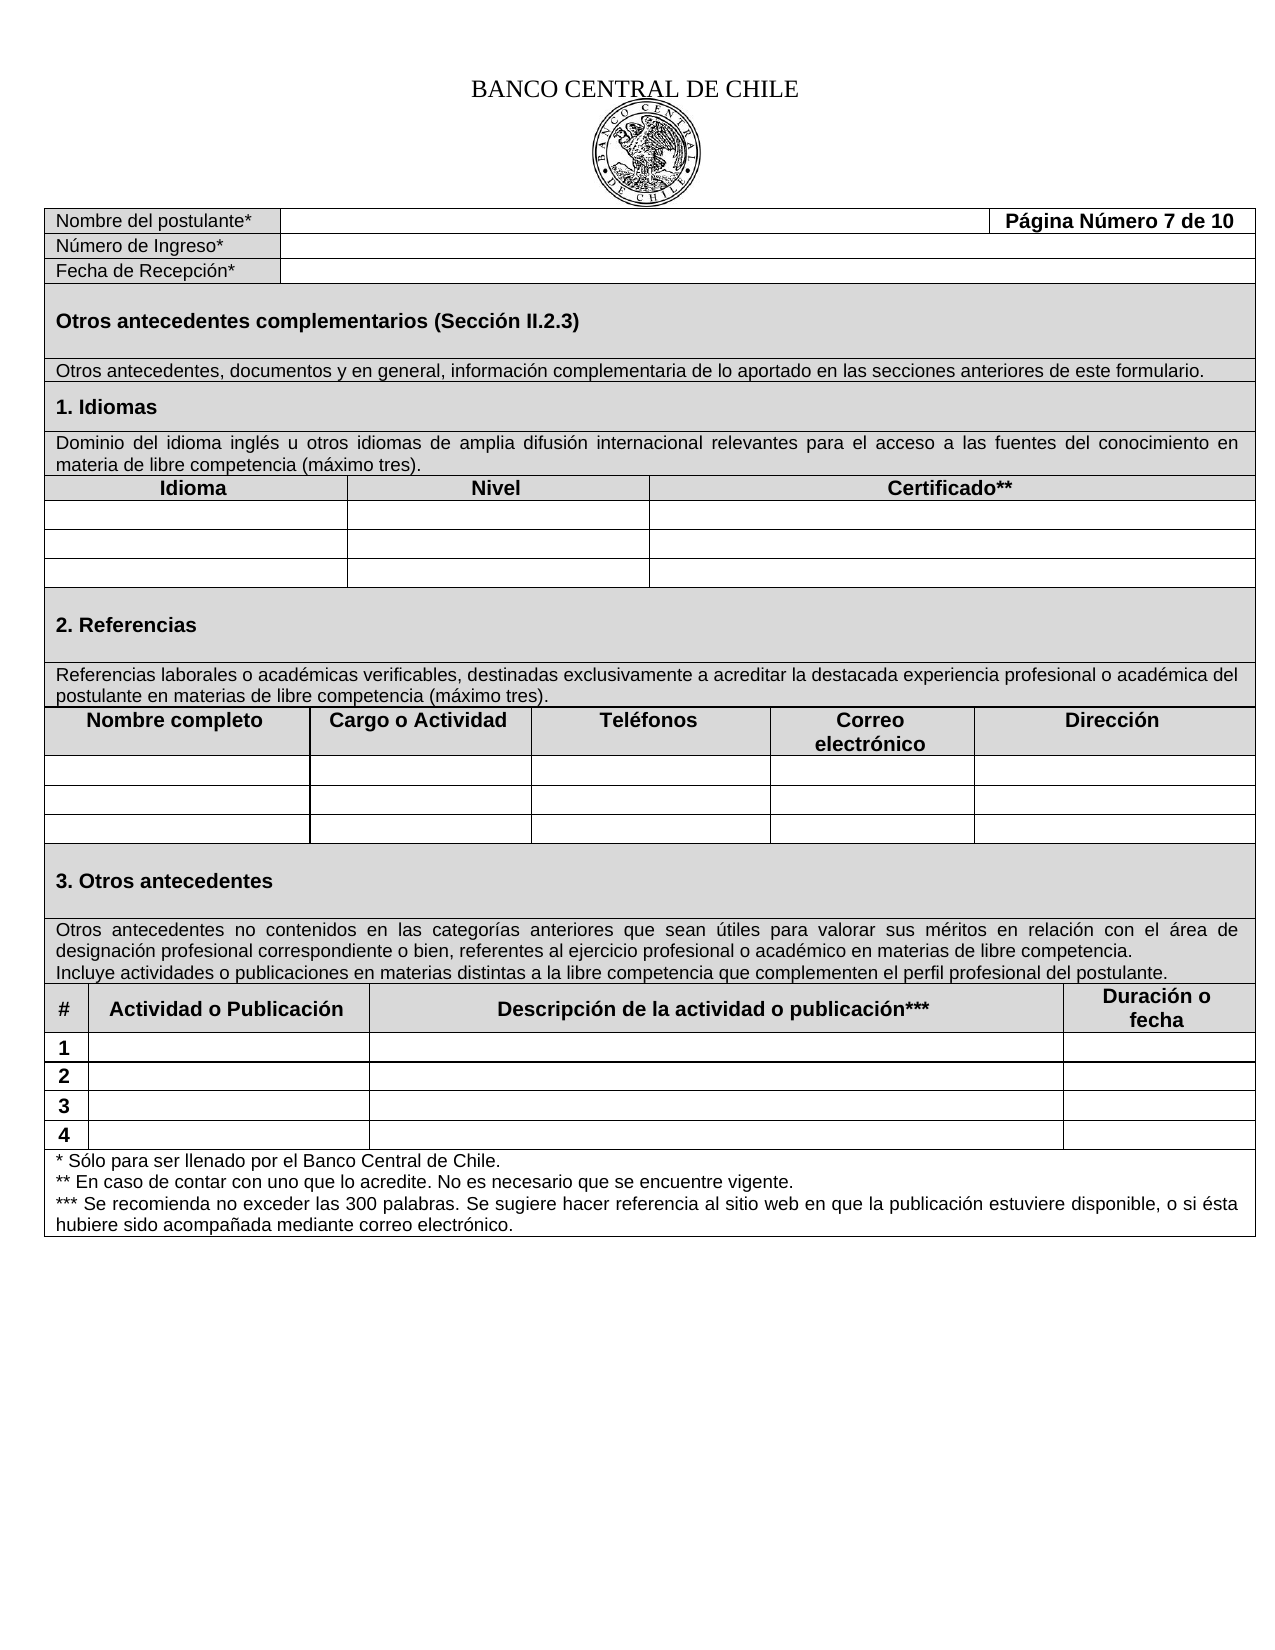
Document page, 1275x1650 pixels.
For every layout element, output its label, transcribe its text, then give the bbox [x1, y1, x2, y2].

table_cell [348, 559, 649, 587]
table_cell [45, 501, 347, 529]
table_cell [370, 1033, 1063, 1061]
table_cell Referencias laborales o académicas verificables, destinadas exclusivamente a acreditar la destacada experiencia profesional o académica del postulante en materias de libre competencia (máximo tres). [45, 663, 1255, 706]
table_cell Otros antecedentes, documentos y en general, información complementaria de lo aportado en las secciones anteriores de este formulario. [45, 359, 1255, 381]
table_cell [45, 559, 347, 587]
table_cell Certificado** [650, 476, 1255, 500]
table_cell 1 [45, 1033, 88, 1061]
table_cell [281, 234, 1255, 258]
table_cell [89, 1121, 369, 1148]
table_cell [650, 501, 1255, 529]
table_cell [45, 815, 309, 843]
table_cell [89, 1091, 369, 1119]
table_cell [89, 1033, 369, 1061]
table_cell [771, 786, 974, 813]
table_cell 4 [45, 1121, 88, 1148]
table_cell Nombre completo [45, 708, 309, 755]
table_cell Otros antecedentes complementarios (Sección II.2.3) [45, 284, 1255, 358]
table_cell [1064, 1121, 1255, 1148]
table_cell * Sólo para ser llenado por el Banco Central de Chile. ** En caso de contar con uno que lo acredite. No es necesario que se encuentre vigente. *** Se recomienda no exceder las 300 palabras. Se sugiere hacer referencia al sitio web en que la publicación estuviere disponible, o si ésta hubiere sido acompañada mediante correo electrónico. [45, 1150, 1255, 1236]
table_cell [45, 786, 309, 813]
table_cell [975, 786, 1255, 813]
table_cell [1064, 1033, 1255, 1061]
table_cell [532, 815, 770, 843]
table_cell [975, 815, 1255, 843]
table_cell [650, 530, 1255, 558]
table_cell [311, 756, 531, 784]
table_cell [348, 530, 649, 558]
table_cell Número de Ingreso* [45, 234, 280, 258]
table_header [281, 209, 989, 233]
table_cell [1064, 1091, 1255, 1119]
table_cell Dominio del idioma inglés u otros idiomas de amplia difusión internacional relevantes para el acceso a las fuentes del conocimiento en materia de libre competencia (máximo tres). [45, 432, 1255, 475]
table_cell [370, 1121, 1063, 1148]
table_cell Dirección [975, 708, 1255, 755]
table_cell Descripción de la actividad o publicación*** [370, 984, 1063, 1032]
table_cell Correo electrónico [771, 708, 974, 755]
table_cell [311, 786, 531, 813]
table_cell Nivel [348, 476, 649, 500]
table_cell [650, 559, 1255, 587]
table_cell [771, 815, 974, 843]
table_cell [370, 1091, 1063, 1119]
table_cell [348, 501, 649, 529]
table_cell 2 [45, 1063, 88, 1090]
table_cell [89, 1063, 369, 1090]
table_cell 3 [45, 1091, 88, 1119]
picture [590, 98, 703, 208]
table_cell Idioma [45, 476, 347, 500]
table_cell [532, 786, 770, 813]
table_cell [370, 1063, 1063, 1090]
table_cell # [45, 984, 88, 1032]
table_cell Actividad o Publicación [89, 984, 369, 1032]
table_cell Cargo o Actividad [311, 708, 531, 755]
table_cell [281, 259, 1255, 283]
table_cell 2. Referencias [45, 588, 1255, 662]
table_cell 3. Otros antecedentes [45, 844, 1255, 918]
table_cell [975, 756, 1255, 784]
table_cell Fecha de Recepción* [45, 259, 280, 283]
table_header Página Número 7 de 10 [990, 209, 1255, 233]
table_cell [771, 756, 974, 784]
table_cell [311, 815, 531, 843]
table_cell [1064, 1063, 1255, 1090]
table_cell [532, 756, 770, 784]
table_cell [45, 530, 347, 558]
table_cell Teléfonos [532, 708, 770, 755]
table_header Nombre del postulante* [45, 209, 280, 233]
table_cell [45, 756, 309, 784]
table_cell Otros antecedentes no contenidos en las categorías anteriores que sean útiles para valorar sus méritos en relación con el área de designación profesional correspondiente o bien, referentes al ejercicio profesional o académico en materias de libre competencia. Incluye actividades o publicaciones en materias distintas a la libre competencia que complementen el perfil profesional del postulante. [45, 919, 1255, 983]
table_cell 1. Idiomas [45, 382, 1255, 431]
table_cell Duración o fecha [1064, 984, 1255, 1032]
